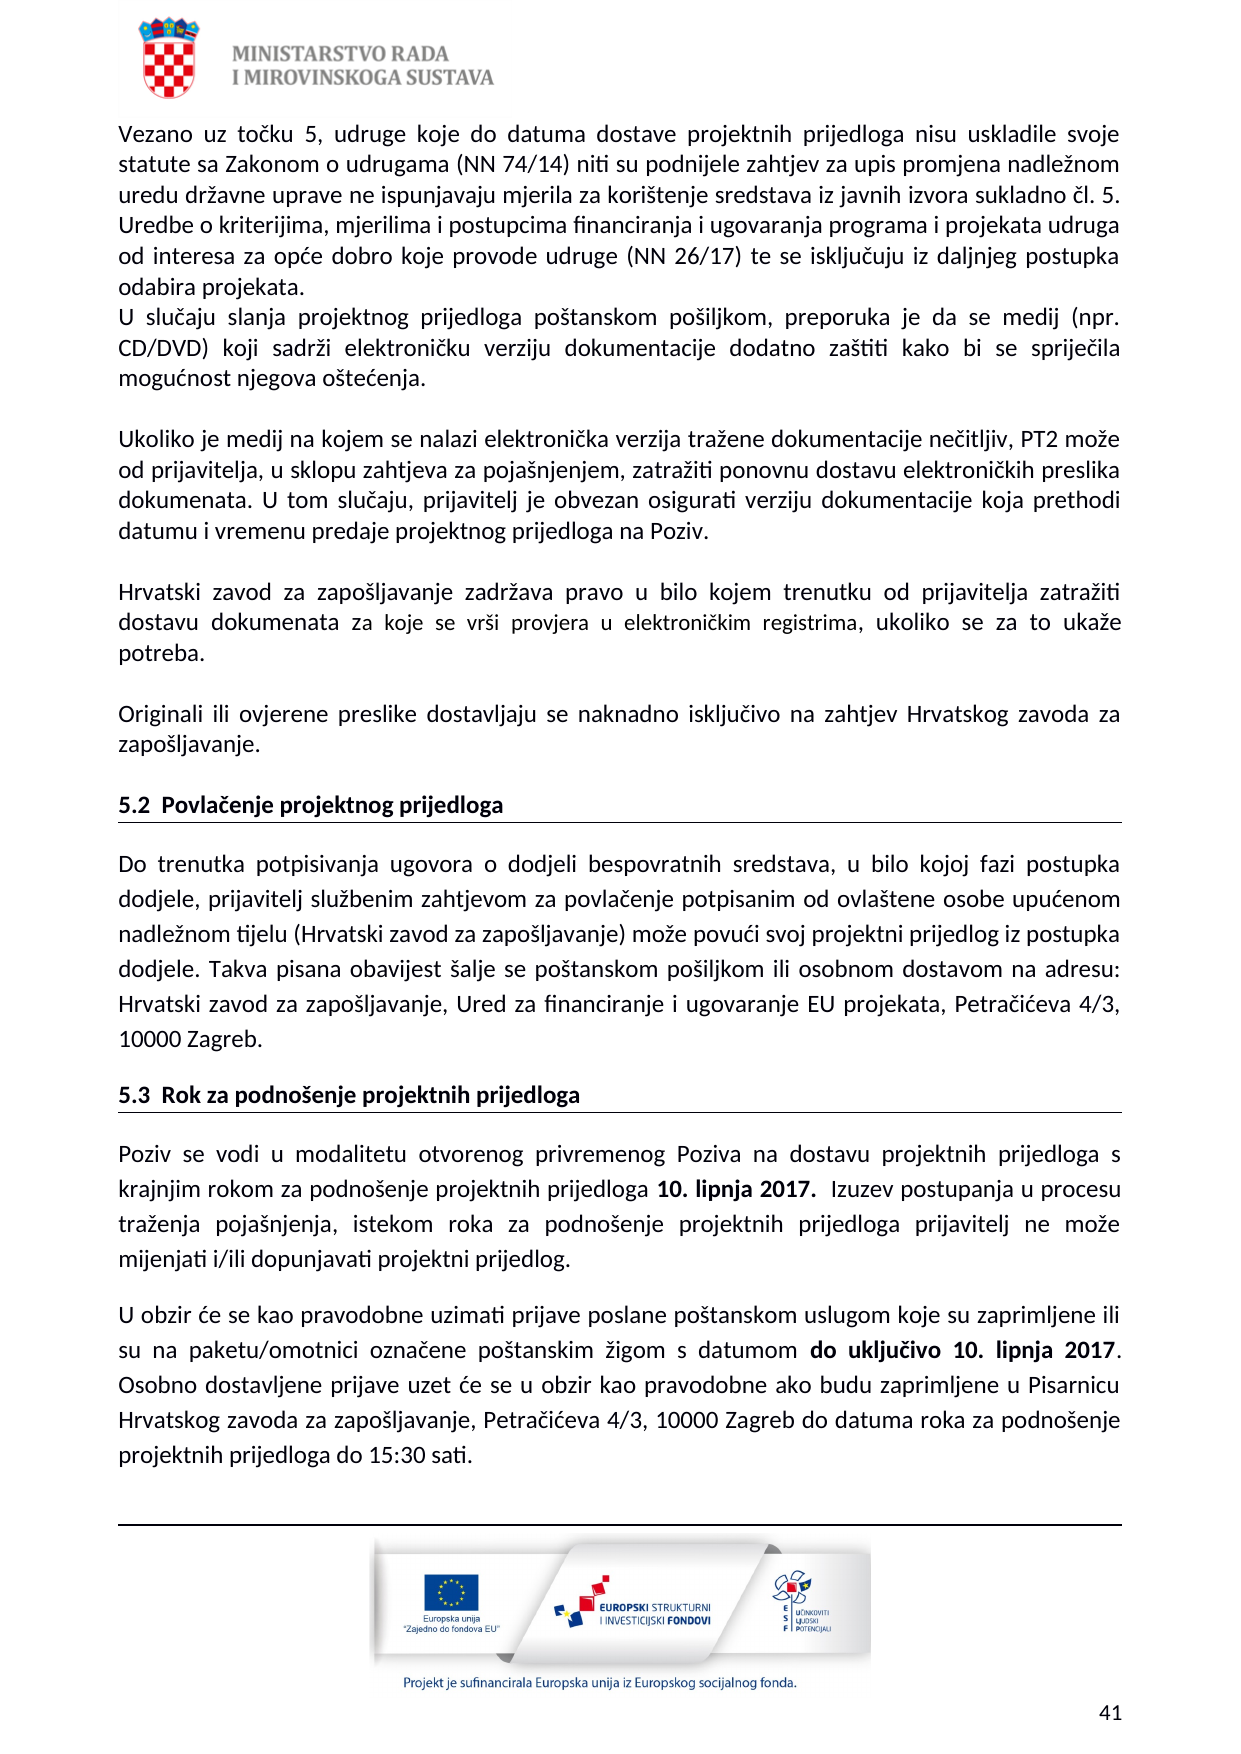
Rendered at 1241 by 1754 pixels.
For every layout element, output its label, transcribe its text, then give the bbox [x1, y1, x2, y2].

text Hrvatski zavod za zapošljavanje zadržava pravo u bilo kojem trenutku od prijavitelja zatražiti dostavu dokumenata za koje se vrši provjera u elektroničkim registrima, ukoliko se za to ukaže potreba. [118, 576, 1122, 667]
text U obzir će se kao pravodobne uzimati prijave poslane poštanskom uslugom koje su zaprimljene ili su na paketu/omotnici označene poštanskim žigom s datumom do uključivo 10. lipnja 2017. Osobno dostavljene prijave uzet će se u obzir kao pravodobne ako budu zaprimljene u Pisarnicu Hrvatskog zavoda za zapošljavanje, Petračićeva 4/3, 10000 Zagreb do datuma roka za podnošenje projektnih prijedloga do 15:30 sati. [118, 1299, 1122, 1470]
picture [369, 1533, 871, 1698]
text Ukoliko je medij na kojem se nalazi elektronička verzija tražene dokumentacije nečitljiv, PT2 može od prijavitelja, u sklopu zahtjeva za pojašnjenjem, zatražiti ponovnu dostavu elektroničkih preslika dokumenata. U tom slučaju, prijavitelj je obvezan osigurati verziju dokumentacije koja prethodi datumu i vremenu predaje projektnog prijedloga na Poziv. [118, 423, 1122, 545]
text 5.2 Povlačenje projektnog prijedloga [118, 789, 1122, 822]
text Vezano uz točku 5, udruge koje do datuma dostave projektnih prijedloga nisu uskladile svoje statute sa Zakonom o udrugama (NN 74/14) niti su podnijele zahtjev za upis promjena nadležnom uredu državne uprave ne ispunjavaju mjerila za korištenje sredstava iz javnih izvora sukladno čl. 5. Uredbe o kriterijima, mjerilima i postupcima financiranja i ugovaranja programa i projekata udruga od interesa za opće dobro koje provode udruge (NN 26/17) te se isključuju iz daljnjeg postupka odabira projekata. [118, 118, 1122, 301]
picture [118, 0, 513, 118]
text Originali ili ovjerene preslike dostavljaju se naknadno isključivo na zahtjev Hrvatskog zavoda za zapošljavanje. [118, 698, 1122, 759]
text U slučaju slanja projektnog prijedloga poštanskom pošiljkom, preporuka je da se medij (npr. CD/DVD) koji sadrži elektroničku verziju dokumentacije dodatno zaštiti kako bi se spriječila mogućnost njegova oštećenja. [118, 301, 1122, 393]
text 5.3 Rok za podnošenje projektnih prijedloga [118, 1079, 1122, 1112]
text Poziv se vodi u modalitetu otvorenog privremenog Poziva na dostavu projektnih prijedloga s krajnjim rokom za podnošenje projektnih prijedloga 10. lipnja 2017. Izuzev postupanja u procesu traženja pojašnjenja, istekom roka za podnošenje projektnih prijedloga prijavitelj ne može mijenjati i/ili dopunjavati projektni prijedlog. [118, 1138, 1122, 1274]
text Do trenutka potpisivanja ugovora o dodjeli bespovratnih sredstava, u bilo kojoj fazi postupka dodjele, prijavitelj službenim zahtjevom za povlačenje potpisanim od ovlaštene osobe upućenom nadležnom tijelu (Hrvatski zavod za zapošljavanje) može povući svoj projektni prijedlog iz postupka dodjele. Takva pisana obavijest šalje se poštanskom pošiljkom ili osobnom dostavom na adresu: Hrvatski zavod za zapošljavanje, Ured za financiranje i ugovaranje EU projekata, Petračićeva 4/3, 10000 Zagreb. [118, 848, 1122, 1054]
